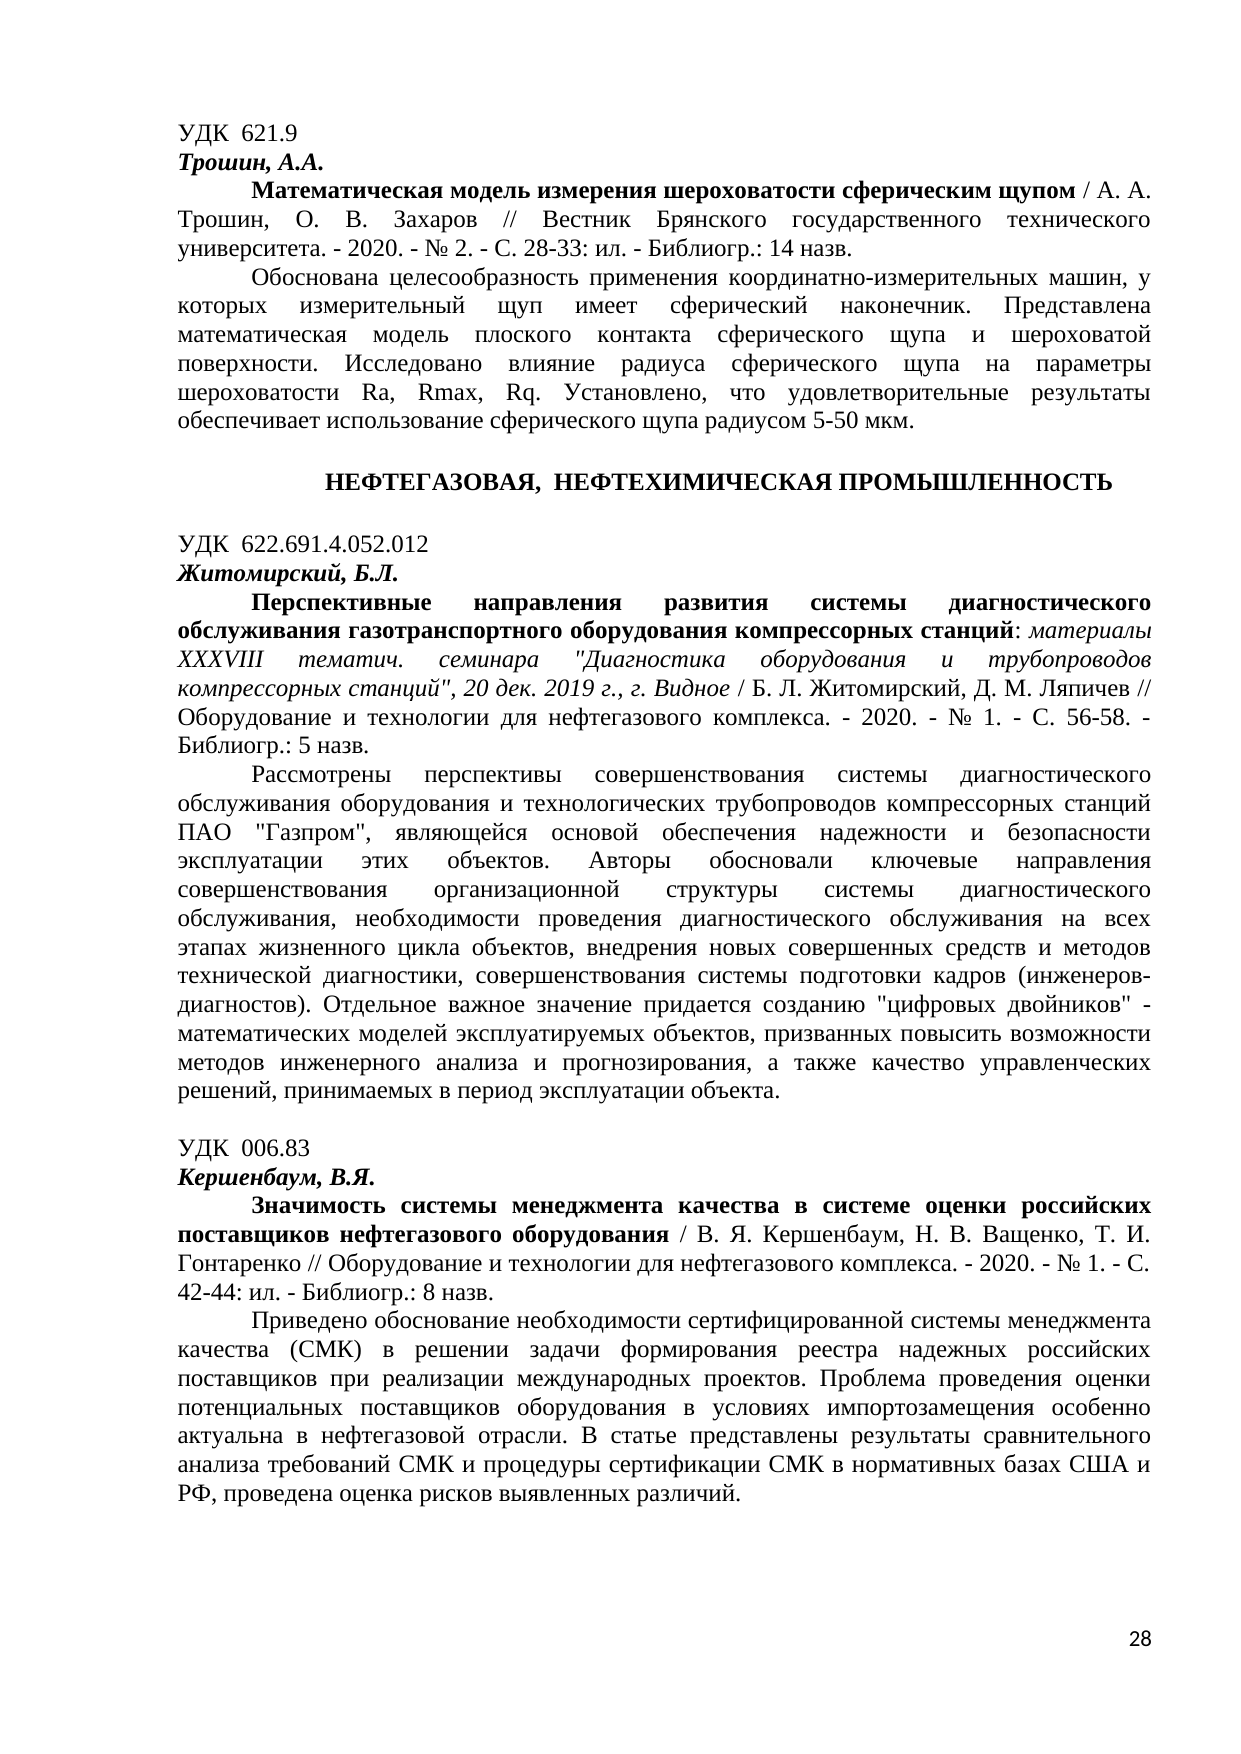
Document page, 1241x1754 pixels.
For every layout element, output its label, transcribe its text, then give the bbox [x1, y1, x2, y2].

text Перспективные направления развития системы диагностического обслуживания газотранспортного оборудования компрессорных станций: материалы XXXVIII тематич. семинара "Диагностика оборудования и трубопроводов компрессорных станций", 20 дек. 2019 г., г. Видное / Б. Л. Житомирский, Д. М. Ляпичев // Оборудование и технологии для нефтегазового комплекса. - 2020. - № 1. - С. 56-58. - Библиогр.: 5 назв. [177, 587, 1152, 759]
text Трошин, А.А. [177, 147, 1152, 176]
text Математическая модель измерения шероховатости сферическим щупом / А. А. Трошин, О. В. Захаров // Вестник Брянского государственного технического университета. - 2020. - № 2. - С. 28-33: ил. - Библиогр.: 14 назв. [177, 176, 1152, 262]
text УДК 622.691.4.052.012 [177, 529, 1152, 558]
text Значимость системы менеджмента качества в системе оценки российских поставщиков нефтегазового оборудования / В. Я. Кершенбаум, Н. В. Ващенко, Т. И. Гонтаренко // Оборудование и технологии для нефтегазового комплекса. - 2020. - № 1. - С. 42-44: ил. - Библиогр.: 8 назв. [177, 1190, 1152, 1305]
text Приведено обоснование необходимости сертифицированной системы менеджмента качества (СМК) в решении задачи формирования реестра надежных российских поставщиков при реализации международных проектов. Проблема проведения оценки потенциальных поставщиков оборудования в условиях импортозамещения особенно актуальна в нефтегазовой отрасли. В статье представлены результаты сравнительного анализа требований СМК и процедуры сертификации СМК в нормативных базах США и РФ, проведена оценка рисков выявленных различий. [177, 1305, 1152, 1507]
text Кершенбаум, В.Я. [177, 1162, 1152, 1190]
text НЕФТЕГАЗОВАЯ, НЕФТЕХИМИЧЕСКАЯ ПРОМЫШЛЕННОСТЬ [177, 467, 1152, 496]
text Рассмотрены перспективы совершенствования системы диагностического обслуживания оборудования и технологических трубопроводов компрессорных станций ПАО "Газпром", являющейся основой обеспечения надежности и безопасности эксплуатации этих объектов. Авторы обосновали ключевые направления совершенствования организационной структуры системы диагностического обслуживания, необходимости проведения диагностического обслуживания на всех этапах жизненного цикла объектов, внедрения новых совершенных средств и методов технической диагностики, совершенствования системы подготовки кадров (инженеров-диагностов). Отдельное важное значение придается созданию "цифровых двойников" - математических моделей эксплуатируемых объектов, призванных повысить возможности методов инженерного анализа и прогнозирования, а также качество управленческих решений, принимаемых в период эксплуатации объекта. [177, 759, 1152, 1104]
text УДК 621.9 [177, 118, 1152, 147]
text Житомирский, Б.Л. [177, 558, 1152, 587]
text Обоснована целесообразность применения координатно-измерительных машин, у которых измерительный щуп имеет сферический наконечник. Представлена математическая модель плоского контакта сферического щупа и шероховатой поверхности. Исследовано влияние радиуса сферического щупа на параметры шероховатости Ra, Rmax, Rq. Установлено, что удовлетворительные результаты обеспечивает использование сферического щупа радиусом 5-50 мкм. [177, 262, 1152, 434]
text УДК 006.83 [177, 1133, 1152, 1162]
